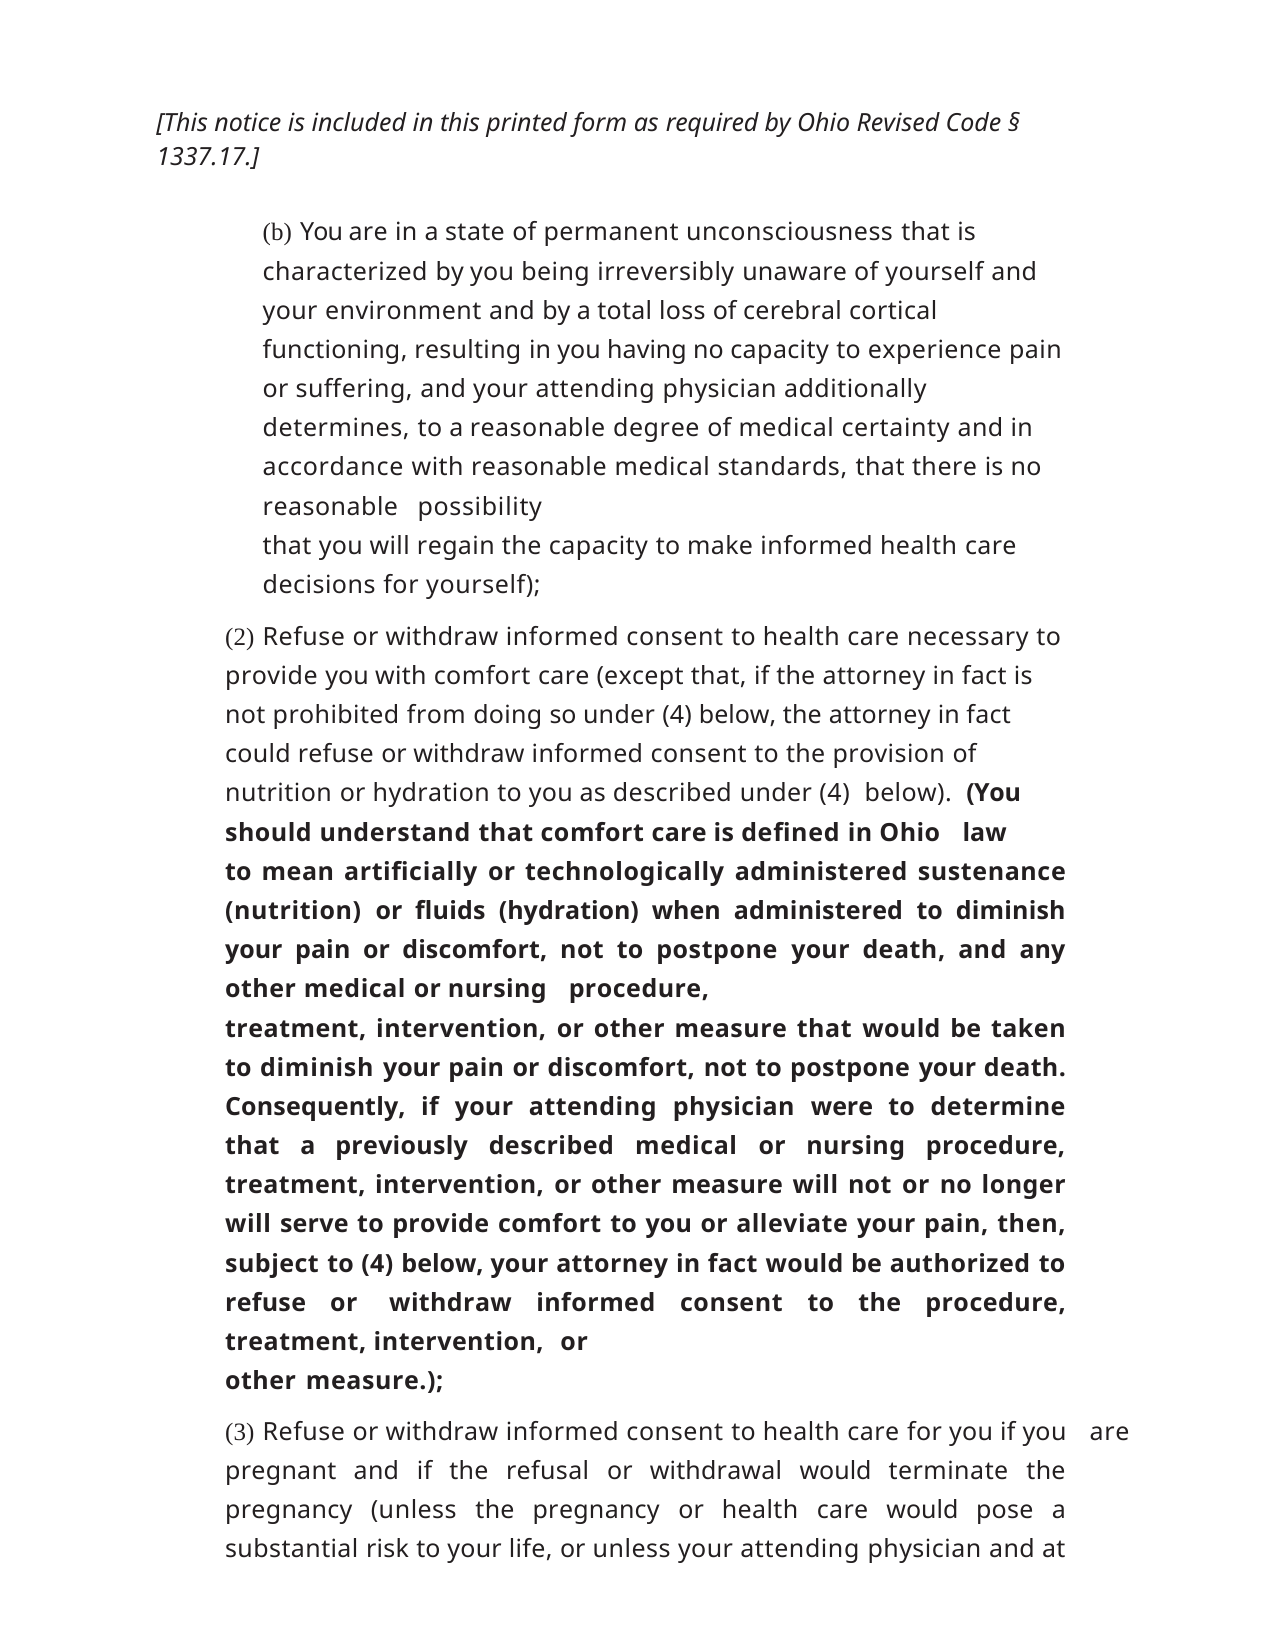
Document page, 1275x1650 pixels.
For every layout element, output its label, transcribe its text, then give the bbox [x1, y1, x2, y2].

text to mean artificially or technologically administered sustenance (nutrition) or fluids (hydration) when administered to diminish your pain or discomfort, not to postpone your death, and any other medical or nursing procedure, [225, 853, 1066, 1005]
list Refuse or withdraw informed consent to health care necessary to provide you with comfort care (except that, if the attorney in fact is not prohibited from doing so under (4) below, the attorney in fact could refuse or withdraw informed consent to the provision of nutrition or hydration to you as described under (4) below). (You should understand that comfort care is defined in Ohio law [225, 618, 1066, 848]
text [This notice is included in this printed form as required by Ohio Revised Code § 1337.17.] [156, 105, 1066, 173]
text other measure.); [225, 1363, 1250, 1397]
list You are in a state of permanent unconsciousness that is characterized by you being irreversibly unaware of yourself and your environment and by a total loss of cerebral cortical functioning, resulting in you having no capacity to experience pain or suffering, and your attending physician additionally determines, to a reasonable degree of medical certainty and in accordance with reasonable medical standards, that there is no reasonable possibility [262, 214, 1065, 522]
text that you will regain the capacity to make informed health care decisions for yourself); [262, 527, 1066, 601]
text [225, 1453, 1066, 1565]
text treatment, intervention, or other measure that would be taken to diminish your pain or discomfort, not to postpone your death. Consequently, if your attending physician were to determine that a previously described medical or nursing procedure, treatment, intervention, or other measure will not or no longer will serve to provide comfort to you or alleviate your pain, then, subject to (4) below, your attorney in fact would be authorized to refuse or withdraw informed consent to the procedure, treatment, intervention, or [225, 1010, 1066, 1358]
list Refuse or withdraw informed consent to health care for you if you are [225, 1414, 1250, 1448]
